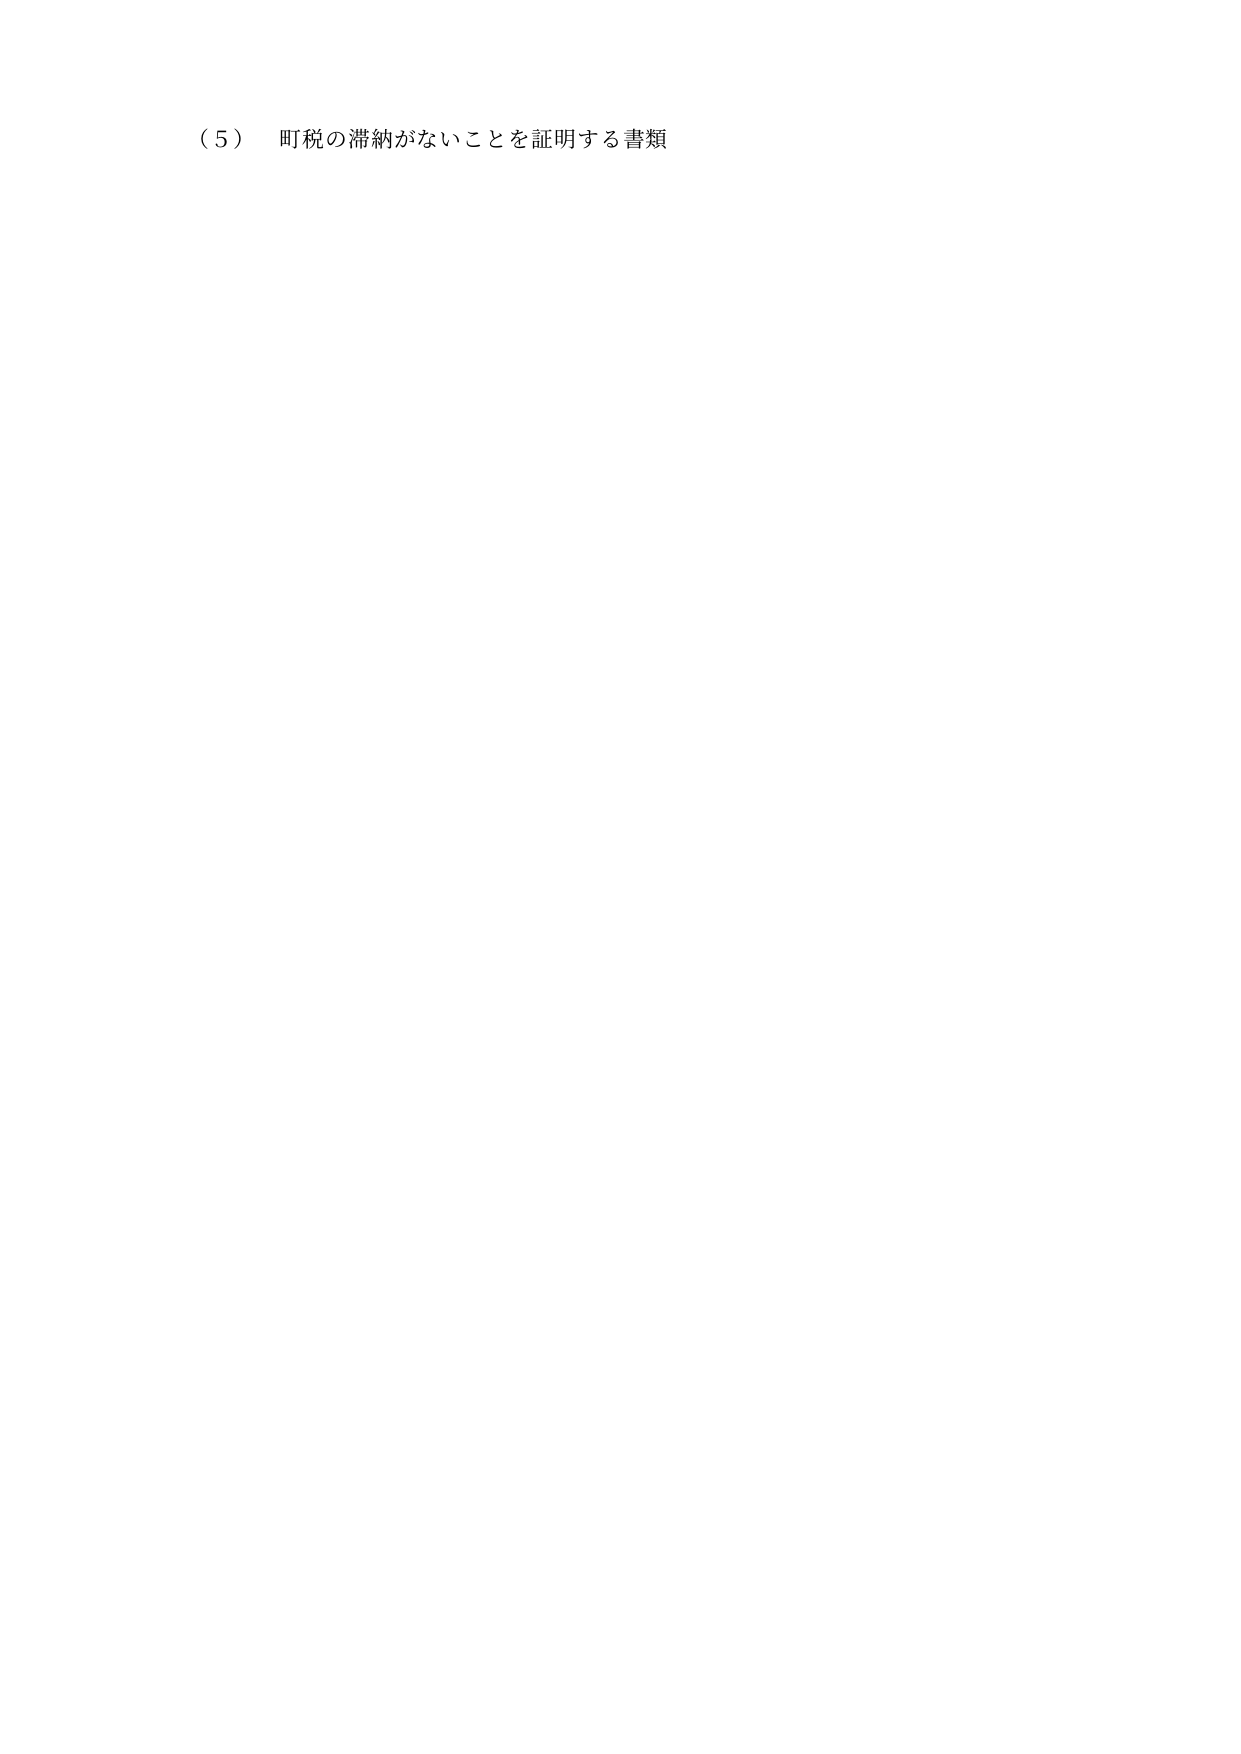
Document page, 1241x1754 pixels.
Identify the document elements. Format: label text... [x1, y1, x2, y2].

text （５） 町税の滞納がないことを証明する書類 [142, 120, 1104, 155]
